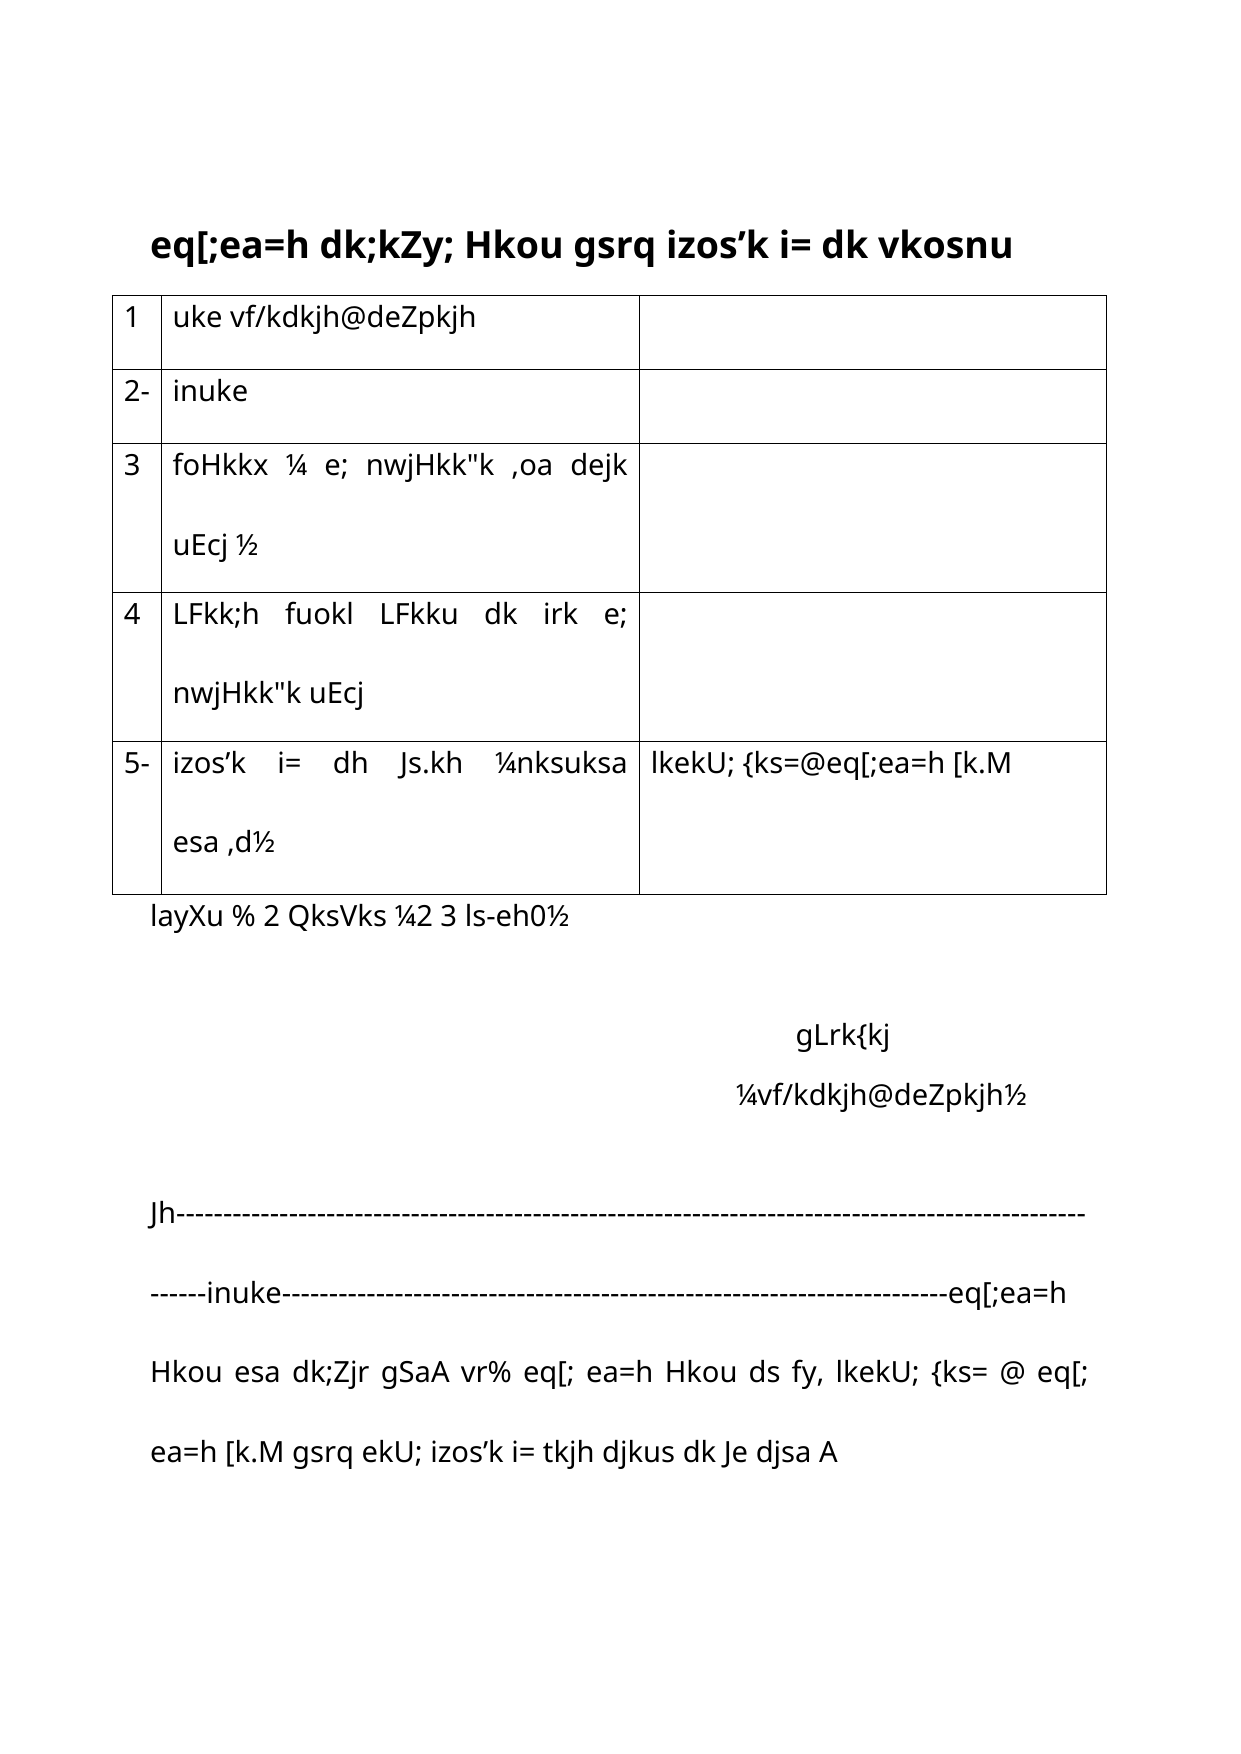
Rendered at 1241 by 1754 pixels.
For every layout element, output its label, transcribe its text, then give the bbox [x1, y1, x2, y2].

table_cell 3 [113, 444, 161, 592]
text layXu % 2 QksVks ¼2 3 ls-eh0½ [150, 895, 1090, 935]
table_cell lkekU; {ks=@eq[;ea=h [k.M [640, 742, 1106, 894]
table_cell inuke [162, 370, 639, 443]
text eq[;ea=h dk;kZy; Hkou gsrq izos’k i= dk vkosnu [150, 218, 1090, 269]
table_cell [640, 593, 1106, 741]
table_header 1 [113, 296, 161, 369]
table_cell foHkkx ¼ e; nwjHkk"k ,oa dejk uEcj ½ [162, 444, 639, 592]
table_cell [640, 444, 1106, 592]
table_cell 4 [113, 593, 161, 741]
table_cell izos’k i= dh Js.kh ¼nksuksa esa ,d½ [162, 742, 639, 894]
table_header uke vf/kdkjh@deZpkjh [162, 296, 639, 369]
text ¼vf/kdkjh@deZpkjh½ [150, 1074, 1090, 1113]
text gLrk{kj [150, 1014, 1090, 1054]
table_cell [640, 370, 1106, 443]
table_cell LFkk;h fuokl LFkku dk irk e; nwjHkk"k uEcj [162, 593, 639, 741]
table_cell 2- [113, 370, 161, 443]
table_cell 5- [113, 742, 161, 894]
text Jh-------------------------------------------------------------------------------------------------------inuke-----------------------------------------------------------------------eq[;ea=h Hkou esa dk;Zjr gSaA vr% eq[; ea=h Hkou ds fy, lkekU; {ks= @ eq[; ea=h [k.M gsrq ekU; izos’k i= tkjh djkus dk Je djsa A [150, 1193, 1090, 1471]
table_header [640, 296, 1106, 369]
